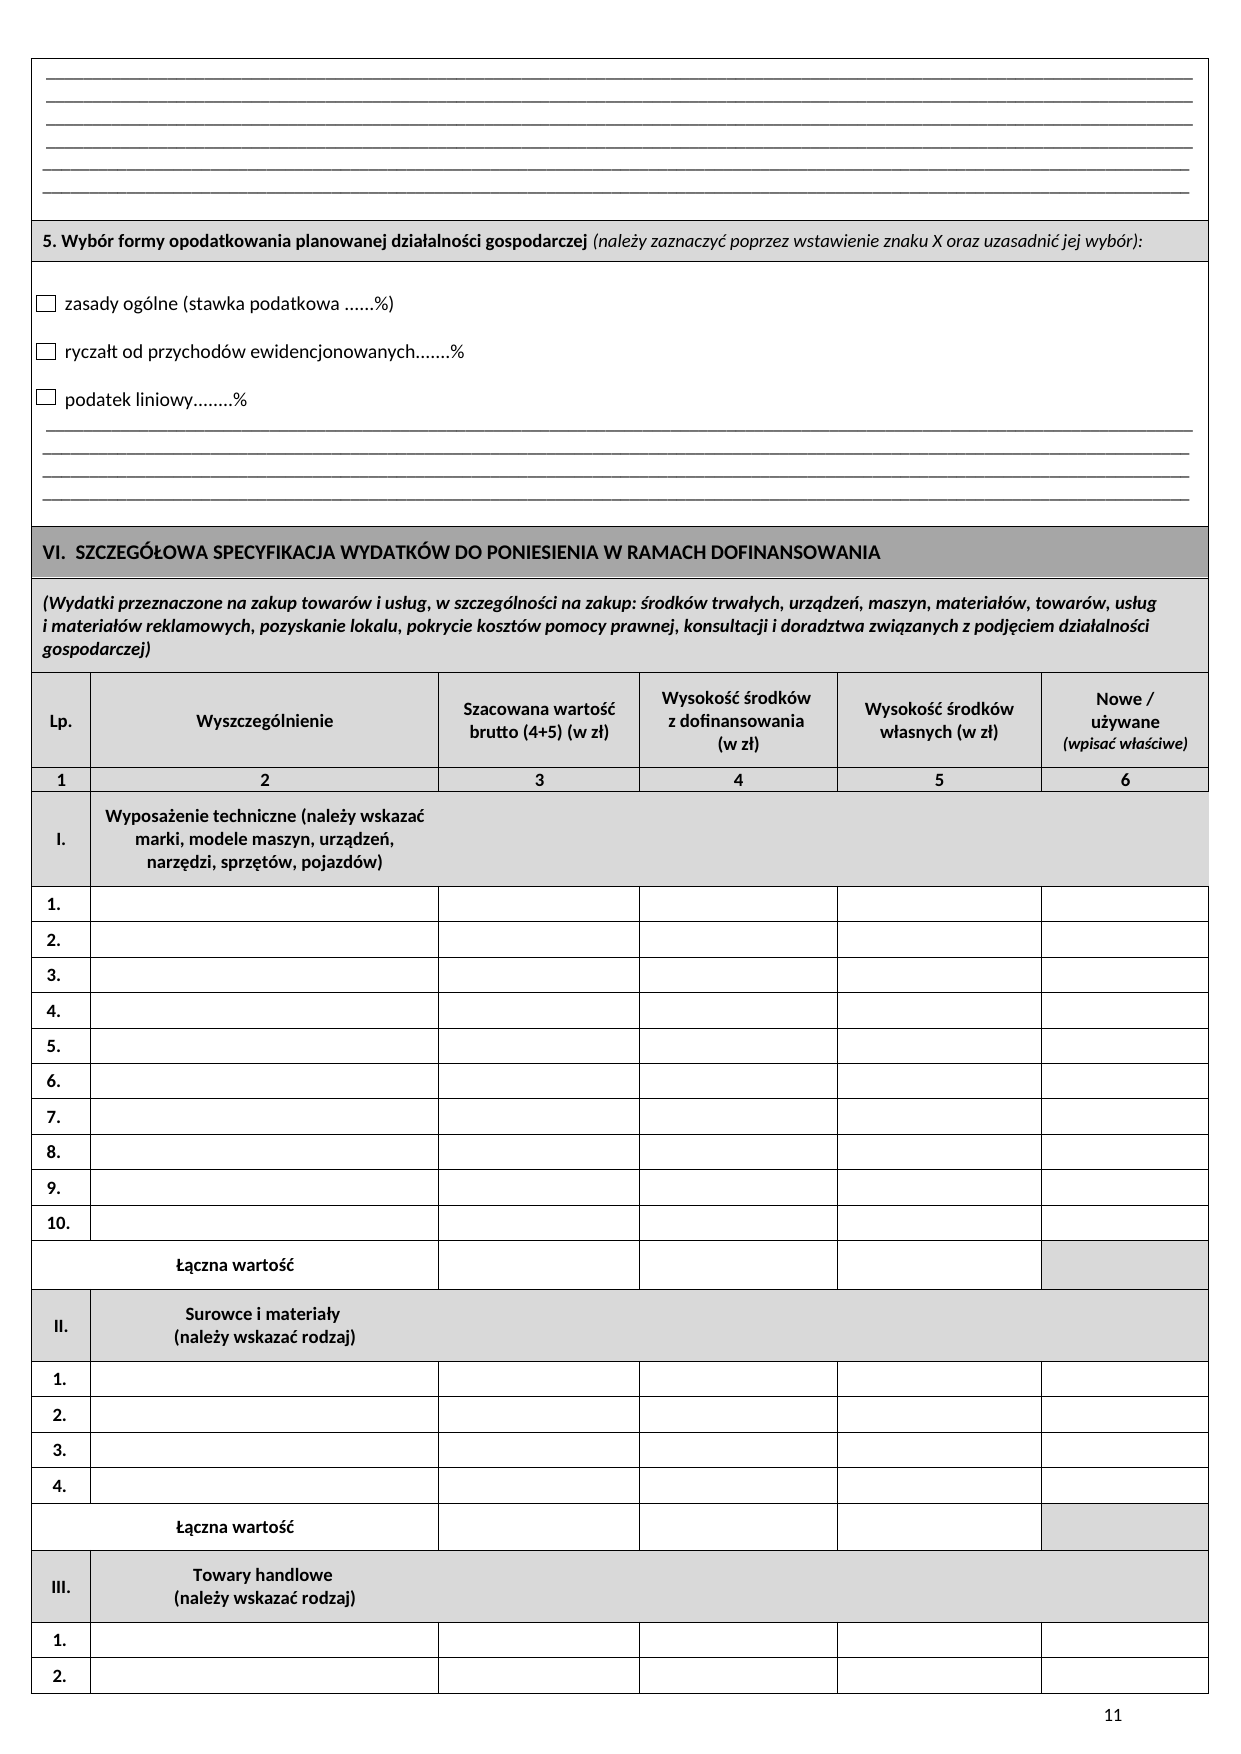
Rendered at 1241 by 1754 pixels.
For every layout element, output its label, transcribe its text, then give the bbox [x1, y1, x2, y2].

table_cell [32, 1362, 90, 1396]
table_cell [91, 1658, 438, 1692]
table_cell [439, 1551, 1208, 1622]
table_cell [439, 1504, 639, 1550]
table_cell [439, 1099, 639, 1134]
table_cell zasady ogólne (stawka podatkowa ......%) ryczałt od przychodów ewidencjonowanych.......% podatek liniowy........% ___________________________________________________________________________________________________________________________ _________________________________________________________________________________________________________________________________________________________________________________________________________________________________________________________________________________________________________________________________________________________________________________ [32, 262, 1208, 526]
table_cell [838, 1241, 1041, 1289]
table_cell [91, 1135, 438, 1169]
table_cell [1042, 1362, 1208, 1396]
table_cell [91, 922, 438, 957]
table_cell [91, 1623, 438, 1657]
table_cell [439, 1241, 639, 1289]
table_cell Lp. [32, 673, 90, 767]
table_cell [91, 1433, 438, 1467]
table_cell [32, 1623, 90, 1657]
table_cell [91, 1468, 438, 1502]
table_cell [32, 59, 1208, 219]
table_cell [838, 1064, 1041, 1098]
table_cell [640, 1029, 837, 1063]
table_cell [91, 1099, 438, 1134]
table_cell [838, 887, 1041, 921]
table_cell [32, 887, 90, 921]
table_cell III. [32, 1551, 90, 1622]
table_cell [838, 1170, 1041, 1204]
table_cell [1042, 1135, 1208, 1169]
table_cell [32, 1135, 90, 1169]
table_cell [640, 1397, 837, 1432]
table_cell [640, 1433, 837, 1467]
table_cell [439, 1658, 639, 1692]
table_cell [838, 958, 1041, 992]
table_cell (Wydatki przeznaczone na zakup towarów i usług, w szczególności na zakup: środków trwałych, urządzeń, maszyn, materiałów, towarów, usług i materiałów reklamowych, pozyskanie lokalu, pokrycie kosztów pomocy prawnej, konsultacji i doradztwa związanych z podjęciem działalności gospodarczej) [32, 579, 1208, 672]
table_cell [32, 1658, 90, 1692]
table_cell Wyposażenie techniczne (należy wskazać marki, modele maszyn, urządzeń, narzędzi, sprzętów, pojazdów) [91, 792, 439, 886]
table_cell [640, 887, 837, 921]
table_cell 1 [32, 768, 90, 791]
table_cell Wysokość środków z dofinansowania (w zł) [640, 673, 837, 767]
table_cell Towary handlowe (należy wskazać rodzaj) [91, 1551, 439, 1622]
table_cell [91, 1064, 438, 1098]
table_cell 5 [838, 768, 1041, 791]
table_cell [1042, 1064, 1208, 1098]
table_cell [838, 1135, 1041, 1169]
table_cell [439, 1433, 639, 1467]
table_cell [32, 1468, 90, 1502]
table_cell [32, 993, 90, 1027]
table_cell [439, 1135, 639, 1169]
table_cell [640, 958, 837, 992]
table_cell [838, 922, 1041, 957]
table_cell Surowce i materiały (należy wskazać rodzaj) [91, 1290, 439, 1361]
table_cell [1042, 993, 1208, 1027]
table_cell II. [32, 1290, 90, 1361]
table_cell [439, 792, 1209, 886]
table_cell [32, 922, 90, 957]
table_cell [640, 922, 837, 957]
table_cell [1042, 958, 1208, 992]
table_cell [32, 1206, 90, 1240]
table_cell [439, 1206, 639, 1240]
table_cell [640, 1206, 837, 1240]
table_cell [838, 1623, 1041, 1657]
table_cell [439, 1623, 639, 1657]
table_cell [1042, 1468, 1208, 1502]
table_cell [1042, 1099, 1208, 1134]
table_cell [838, 1504, 1041, 1550]
table_cell Łączna wartość [32, 1504, 438, 1550]
table_cell [640, 1504, 837, 1550]
table_cell [439, 1029, 639, 1063]
table_cell [1042, 887, 1208, 921]
table_cell [91, 958, 438, 992]
table_cell [32, 1099, 90, 1134]
table_cell Wysokość środków własnych (w zł) [838, 673, 1041, 767]
table_cell [439, 1397, 639, 1432]
table_cell [640, 1135, 837, 1169]
table_cell [439, 922, 639, 957]
table_cell [640, 1468, 837, 1502]
table_cell Nowe / używane (wpisać właściwe) [1042, 673, 1208, 767]
table_cell [439, 993, 639, 1027]
table_cell Szacowana wartość brutto (4+5) (w zł) [439, 673, 639, 767]
table_cell [1042, 1504, 1208, 1550]
table_cell [32, 1170, 90, 1204]
table_cell 6 [1042, 768, 1208, 791]
table_cell [838, 1468, 1041, 1502]
table_cell [439, 1290, 1208, 1361]
table_cell [640, 1362, 837, 1396]
table_cell [640, 1623, 837, 1657]
table_cell [838, 1029, 1041, 1063]
table_cell [838, 1206, 1041, 1240]
table_cell 4 [640, 768, 837, 791]
table_cell VI. SZCZEGÓŁOWA SPECYFIKACJA WYDATKÓW DO PONIESIENIA W RAMACH DOFINANSOWANIA [32, 527, 1208, 577]
table_cell [838, 1433, 1041, 1467]
table_cell [640, 1241, 837, 1289]
table_cell [91, 1170, 438, 1204]
table_cell [1042, 1170, 1208, 1204]
table_cell [1042, 922, 1208, 957]
table_cell 3 [439, 768, 639, 791]
table_cell [640, 1099, 837, 1134]
table_cell [640, 1064, 837, 1098]
table_cell [640, 1658, 837, 1692]
table_cell [1042, 1433, 1208, 1467]
table_cell [91, 1206, 438, 1240]
table_cell 5. Wybór formy opodatkowania planowanej działalności gospodarczej (należy zaznaczyć poprzez wstawienie znaku X oraz uzasadnić jej wybór): [32, 221, 1208, 261]
table_cell [1042, 1206, 1208, 1240]
table_cell [91, 1362, 438, 1396]
table_cell [838, 1397, 1041, 1432]
table_cell [1042, 1029, 1208, 1063]
table_cell [439, 1064, 639, 1098]
table_cell [439, 887, 639, 921]
table_cell [838, 1099, 1041, 1134]
table_cell [32, 1397, 90, 1432]
table_cell 2 [91, 768, 438, 791]
table_cell [439, 1170, 639, 1204]
table_cell [91, 887, 438, 921]
table_cell [1042, 1623, 1208, 1657]
table_cell [32, 958, 90, 992]
table_cell [640, 993, 837, 1027]
table_cell [439, 1362, 639, 1396]
table_cell [1042, 1241, 1208, 1289]
table_cell [1042, 1397, 1208, 1432]
table_cell [640, 1170, 837, 1204]
table_cell [838, 1658, 1041, 1692]
table_cell [91, 1029, 438, 1063]
table_cell I. [32, 792, 90, 886]
table_cell [32, 1433, 90, 1467]
table_cell Wyszczególnienie [91, 673, 438, 767]
table_cell [91, 993, 438, 1027]
table_cell [91, 1397, 438, 1432]
table_cell [439, 958, 639, 992]
table_cell [439, 1468, 639, 1502]
table_cell [838, 1362, 1041, 1396]
table_cell [32, 1029, 90, 1063]
table_cell [838, 993, 1041, 1027]
table_cell Łączna wartość [32, 1241, 438, 1289]
table_cell [1042, 1658, 1208, 1692]
table_cell [32, 1064, 90, 1098]
